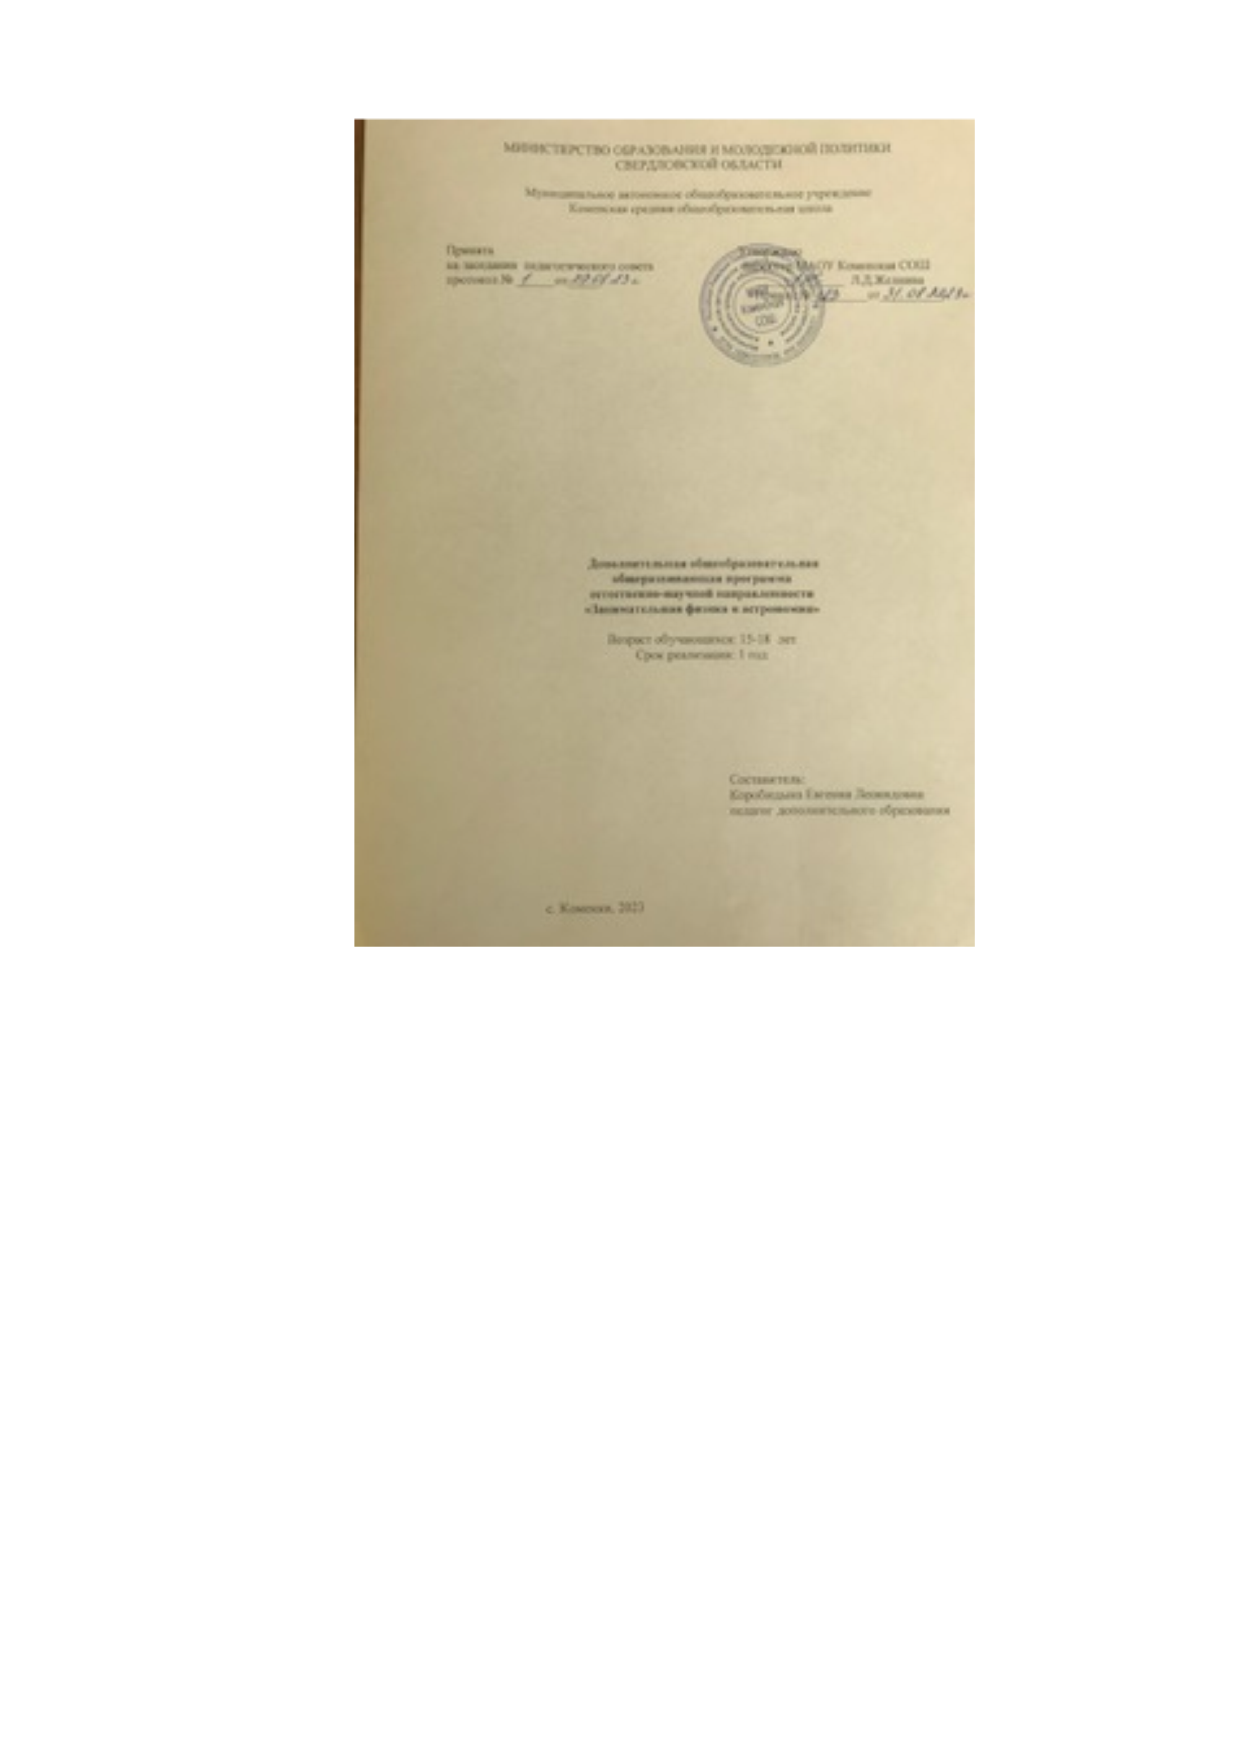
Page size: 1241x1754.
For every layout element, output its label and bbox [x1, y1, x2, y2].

picture [355, 120, 974, 946]
